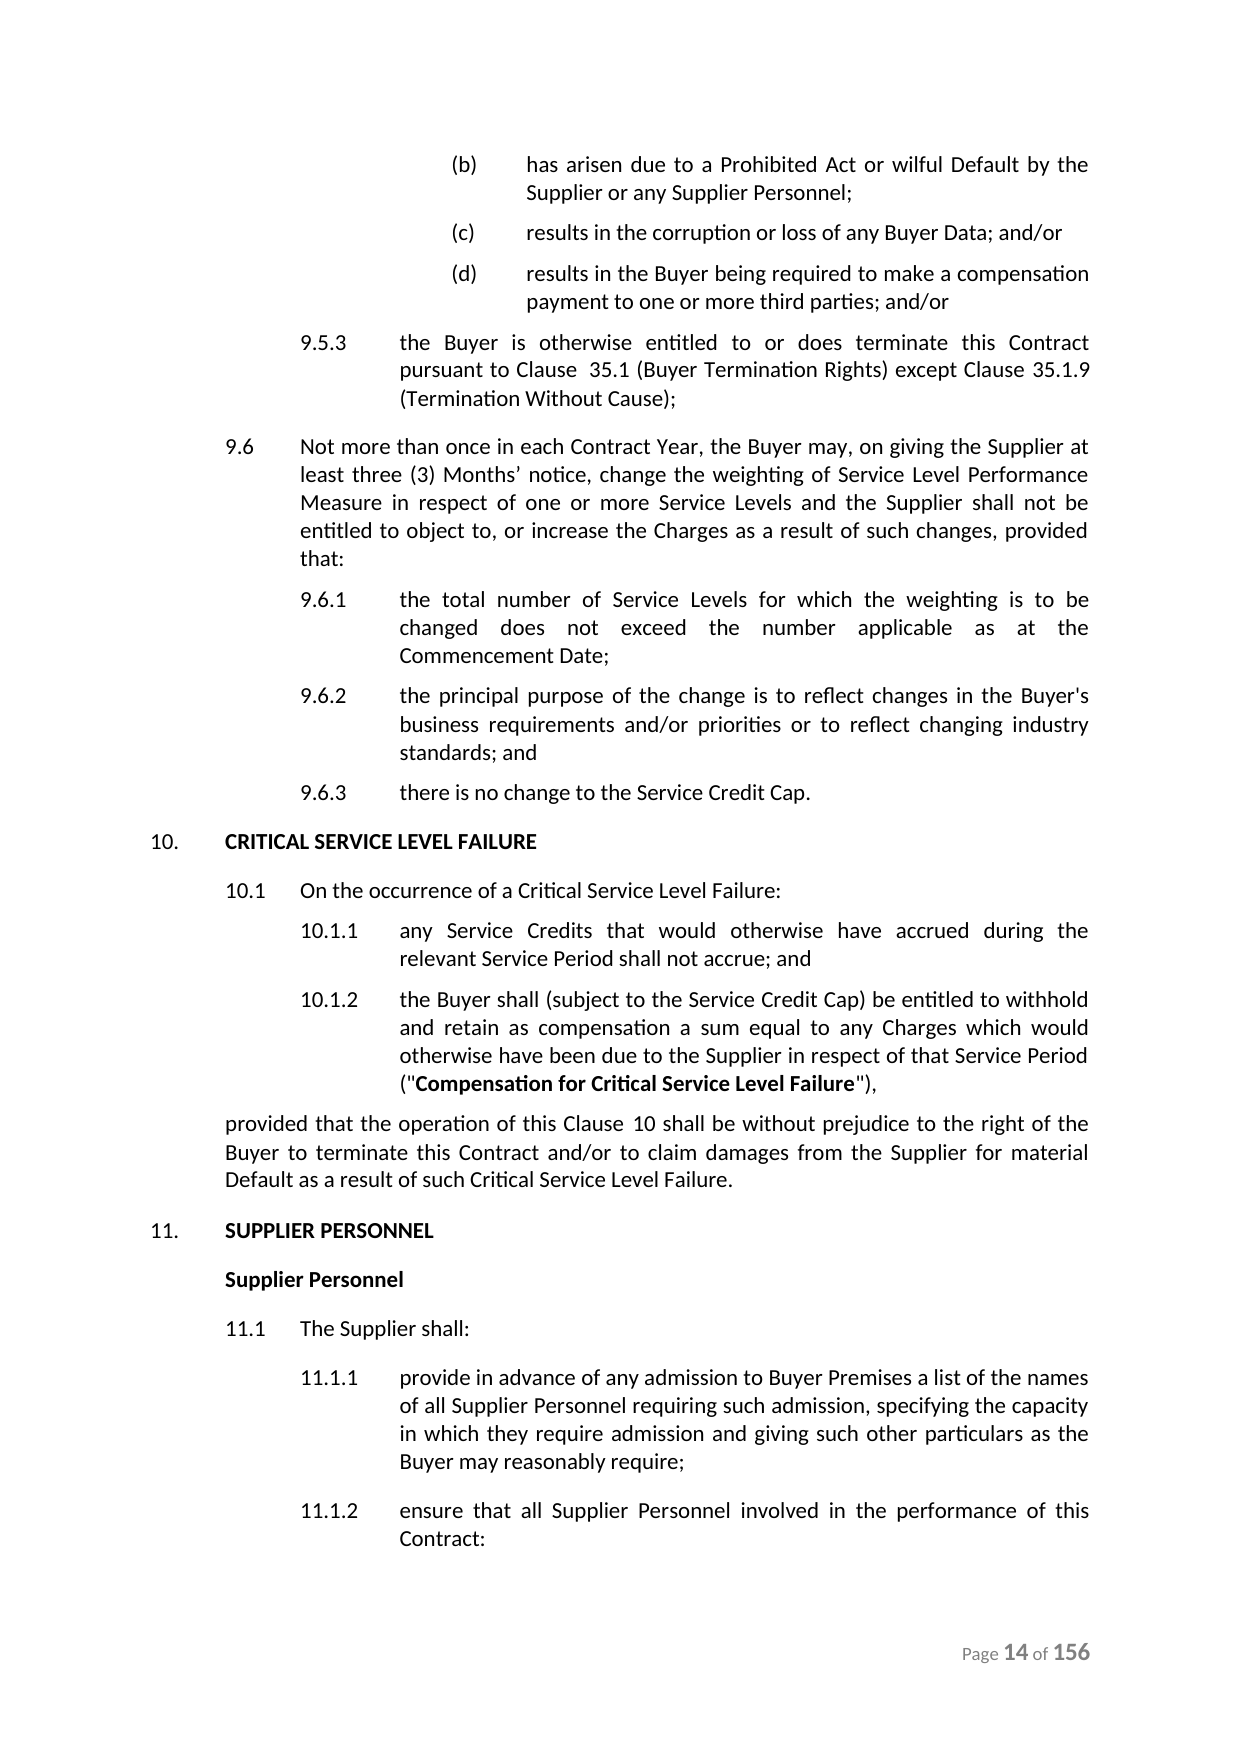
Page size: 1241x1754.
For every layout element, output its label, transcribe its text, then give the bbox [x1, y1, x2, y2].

list the Buyer is otherwise entitled to or does terminate this Contract pursuant to Clause 35.1 (Buyer Termination Rights) except Clause 35.1.9 (Termination Without Cause); [300, 328, 1090, 412]
subtitle CRITICAL SERVICE LEVEL FAILURE [150, 827, 1090, 855]
subtitle On the occurrence of a Critical Service Level Failure: [225, 876, 1090, 904]
subtitle ensure that all Supplier Personnel involved in the performance of this Contract: [300, 1496, 1090, 1552]
subtitle The Supplier shall: [225, 1314, 1090, 1342]
list there is no change to the Service Credit Cap. [300, 778, 1090, 806]
text Supplier Personnel [225, 1265, 1090, 1293]
subtitle provide in advance of any admission to Buyer Premises a list of the names of all Supplier Personnel requiring such admission, specifying the capacity in which they require admission and giving such other particulars as the Buyer may reasonably require; [300, 1363, 1090, 1475]
text provided that the operation of this Clause 10 shall be without prejudice to the right of the Buyer to terminate this Contract and/or to claim damages from the Supplier for material Default as a result of such Critical Service Level Failure. [225, 1109, 1090, 1194]
subtitle Not more than once in each Contract Year, the Buyer may, on giving the Supplier at least three (3) Months’ notice, change the weighting of Service Level Performance Measure in respect of one or more Service Levels and the Supplier shall not be entitled to object to, or increase the Charges as a result of such changes, provided that: [225, 432, 1090, 573]
list the principal purpose of the change is to reflect changes in the Buyer's business requirements and/or priorities or to reflect changing industry standards; and [300, 682, 1090, 766]
list results in the Buyer being required to make a compensation payment to one or more third parties; and/or [451, 259, 1090, 315]
list any Service Credits that would otherwise have accrued during the relevant Service Period shall not accrue; and [300, 916, 1090, 972]
list results in the corruption or loss of any Buyer Data; and/or [451, 218, 1090, 247]
list the Buyer shall (subject to the Service Credit Cap) be entitled to withhold and retain as compensation a sum equal to any Charges which would otherwise have been due to the Supplier in respect of that Service Period ("Compensation for Critical Service Level Failure"), [300, 985, 1090, 1097]
subtitle SUPPLIER Personnel [150, 1217, 1090, 1244]
list the total number of Service Levels for which the weighting is to be changed does not exceed the number applicable as at the Commencement Date; [300, 585, 1090, 669]
list has arisen due to a Prohibited Act or wilful Default by the Supplier or any Supplier Personnel; [451, 150, 1090, 206]
